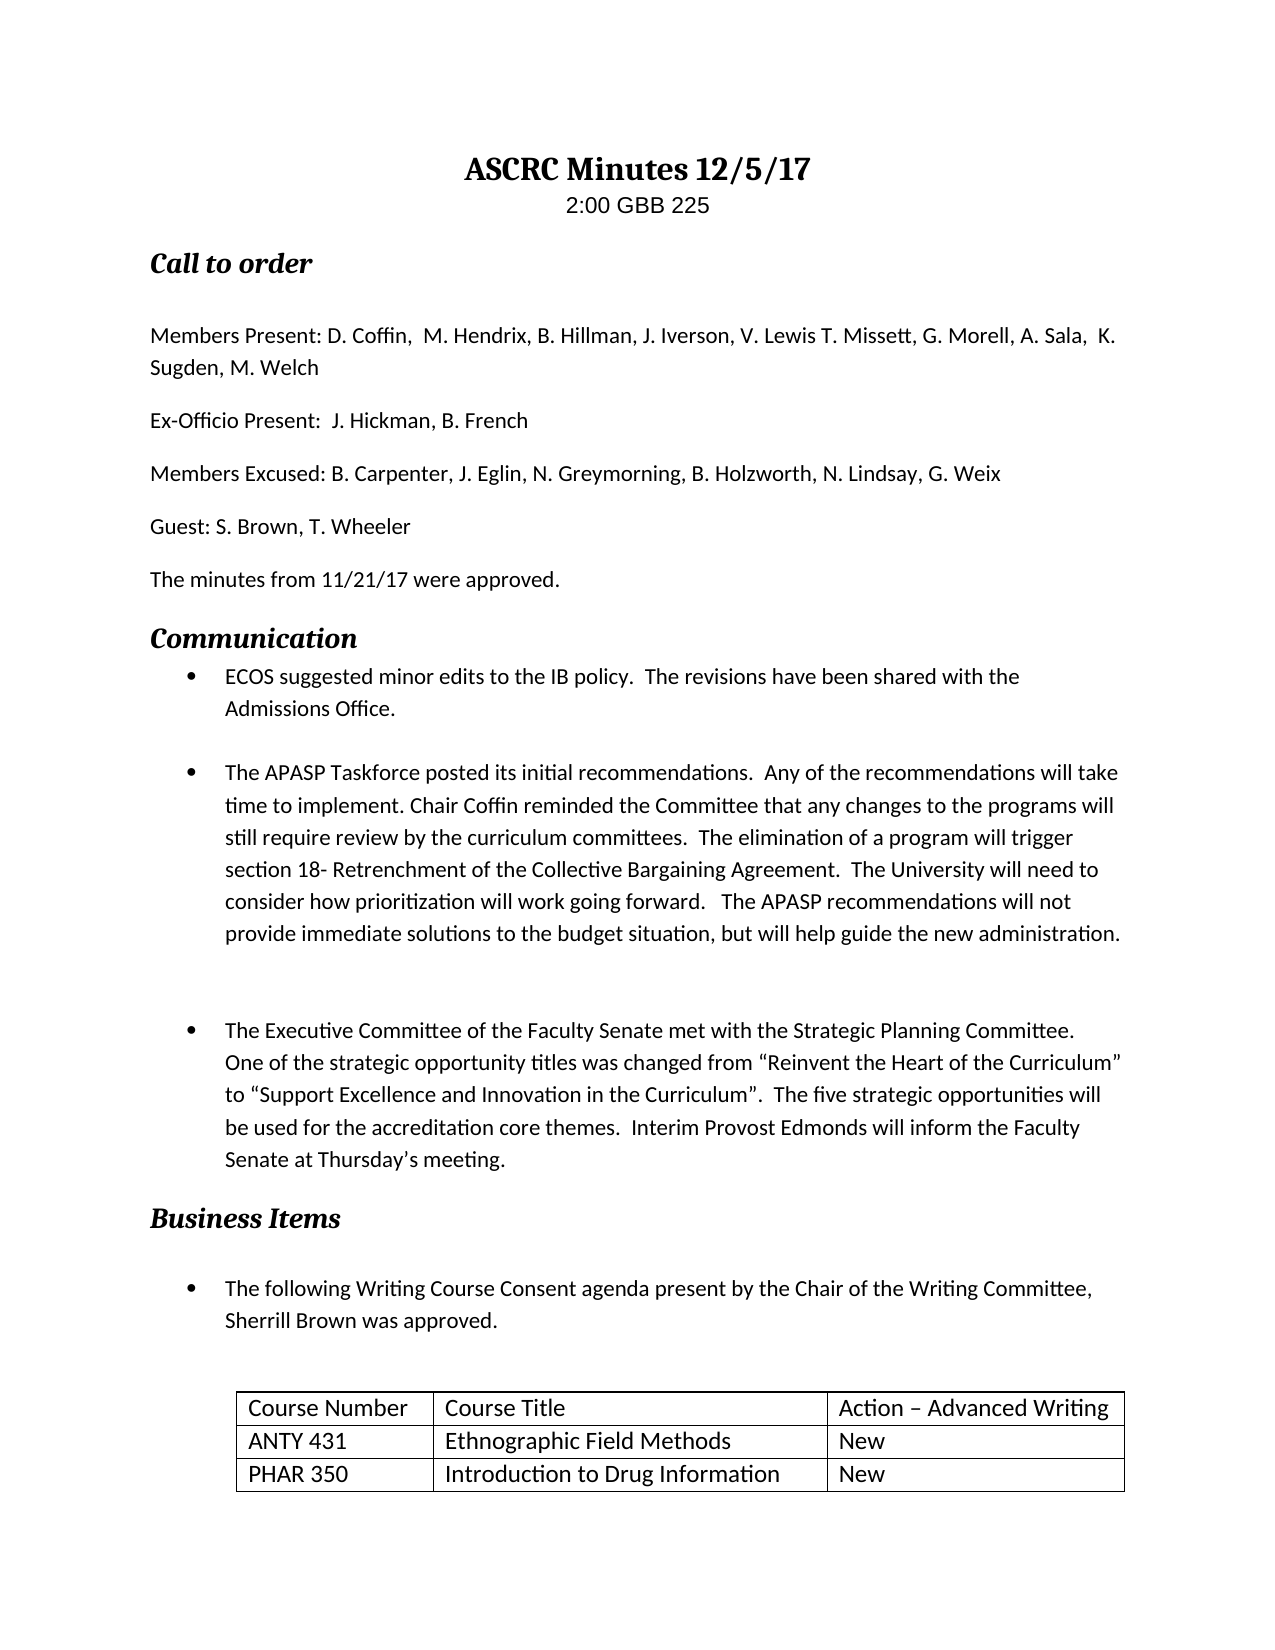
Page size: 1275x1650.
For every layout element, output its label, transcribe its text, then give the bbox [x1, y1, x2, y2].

text Guest: S. Brown, T. Wheeler [150, 512, 1125, 540]
list The APASP Taskforce posted its initial recommendations. Any of the recommendations will take time to implement. Chair Coffin reminded the Committee that any changes to the programs will still require review by the curriculum committees. The elimination of a program will trigger section 18- Retrenchment of the Collective Bargaining Agreement. The University will need to consider how prioritization will work going forward. The APASP recommendations will not provide immediate solutions to the budget situation, but will help guide the new administration. [187, 758, 1125, 1012]
table_cell ANTY 431 [237, 1426, 433, 1458]
table_header Course Number [237, 1393, 433, 1424]
text Members Excused: B. Carpenter, J. Eglin, N. Greymorning, B. Holzworth, N. Lindsay, G. Weix [150, 459, 1125, 487]
text ASCRC Minutes 12/5/17 2:00 GBB 225 [150, 150, 1125, 218]
list The following Writing Course Consent agenda present by the Chair of the Writing Committee, Sherrill Brown was approved. [187, 1274, 1125, 1366]
table_header Course Title [434, 1393, 827, 1424]
list The Executive Committee of the Faculty Senate met with the Strategic Planning Committee. One of the strategic opportunity titles was changed from “Reinvent the Heart of the Curriculum” to “Support Excellence and Innovation in the Curriculum”. The five strategic opportunities will be used for the accreditation core themes. Interim Provost Edmonds will inform the Faculty Senate at Thursday’s meeting. [187, 1016, 1125, 1173]
table_cell Introduction to Drug Information [434, 1459, 827, 1491]
subtitle Business Items [150, 1202, 1125, 1236]
text The minutes from 11/21/17 were approved. [150, 565, 1125, 593]
text Ex-Officio Present: J. Hickman, B. French [150, 406, 1125, 434]
table_cell New [828, 1459, 1124, 1491]
subtitle Call to order [150, 247, 1125, 314]
table_cell Ethnographic Field Methods [434, 1426, 827, 1458]
table_header Action – Advanced Writing [828, 1393, 1124, 1424]
subtitle Communication [150, 622, 1125, 656]
table_cell PHAR 350 [237, 1459, 433, 1491]
text Members Present: D. Coffin, M. Hendrix, B. Hillman, J. Iverson, V. Lewis T. Missett, G. Morell, A. Sala, K. Sugden, M. Welch [150, 321, 1125, 381]
table_cell New [828, 1426, 1124, 1458]
list ECOS suggested minor edits to the IB policy. The revisions have been shared with the Admissions Office. [187, 662, 1125, 754]
